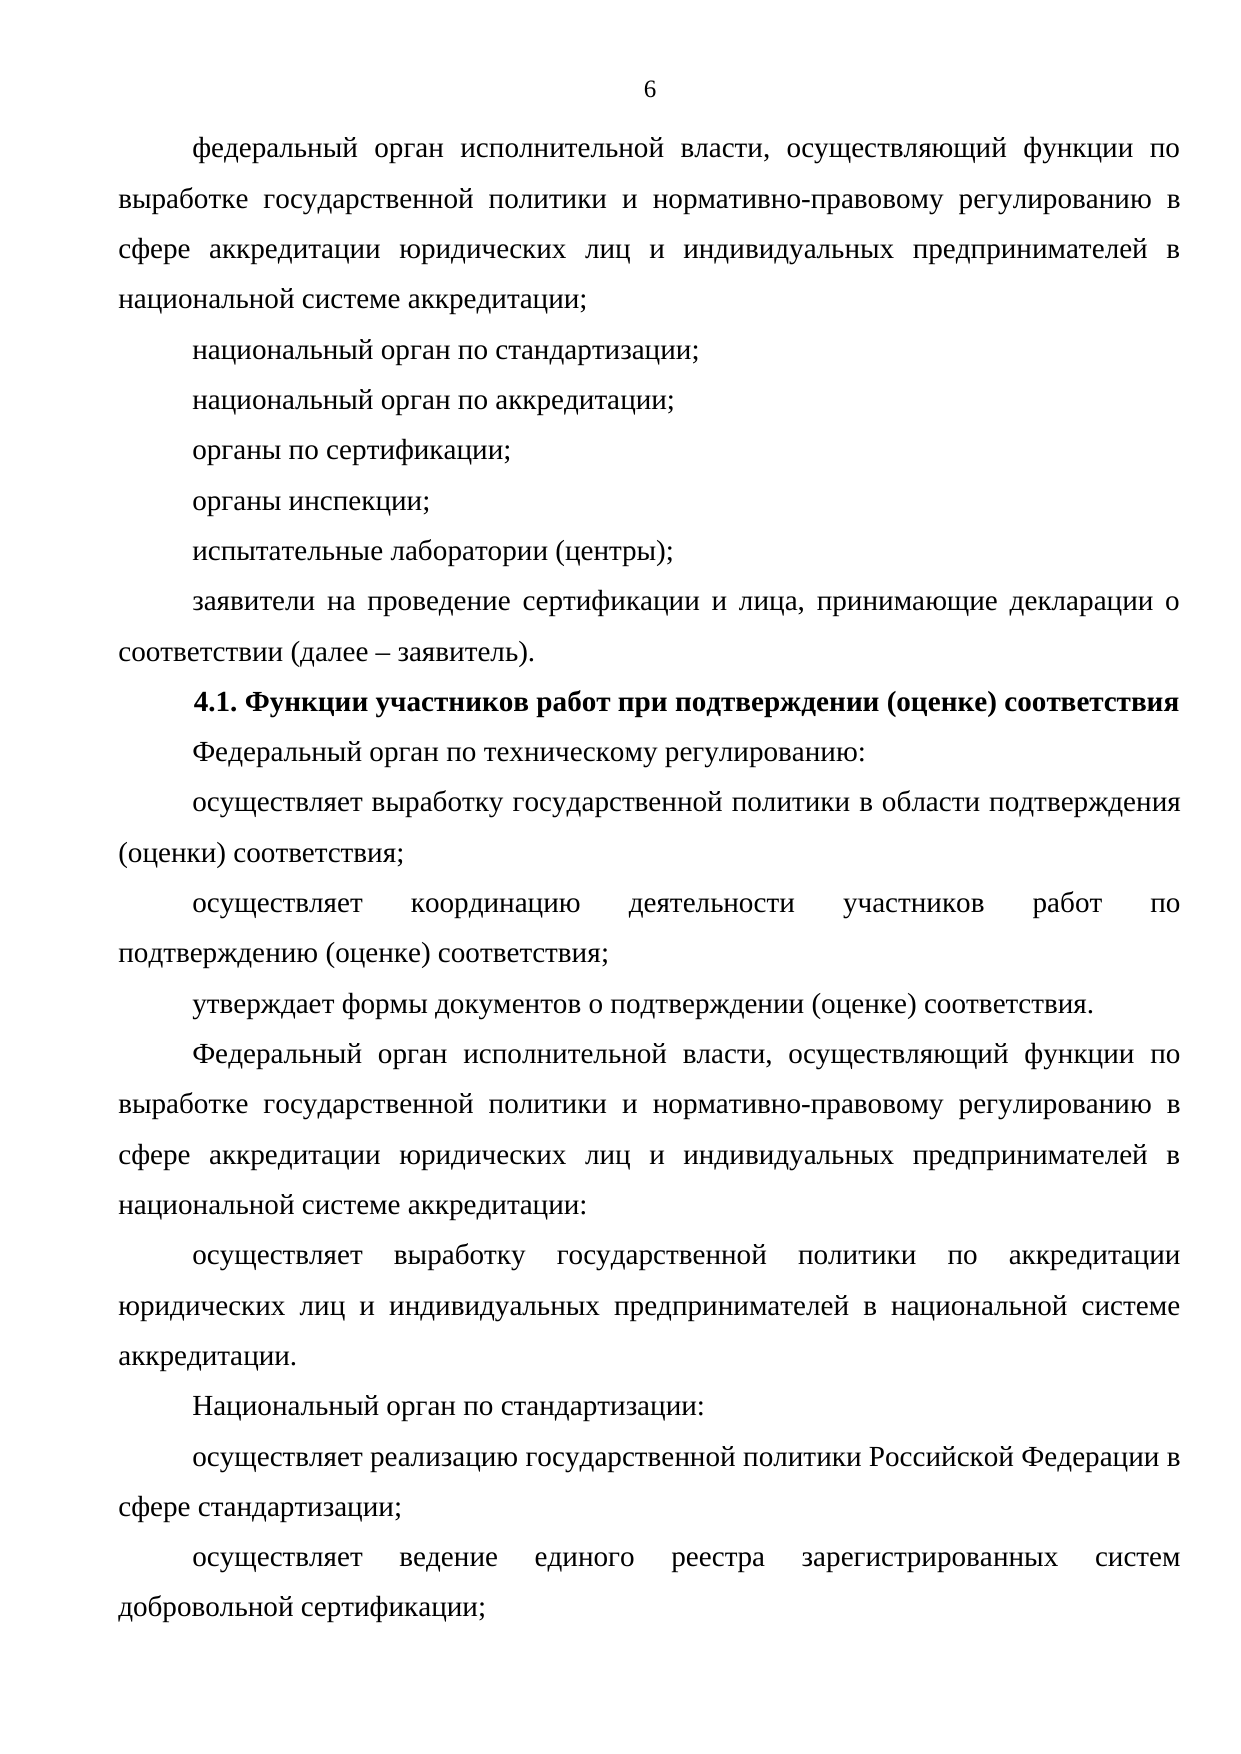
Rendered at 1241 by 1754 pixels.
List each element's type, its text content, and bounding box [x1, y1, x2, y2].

text осуществляет ведение единого реестра зарегистрированных систем добровольной сертификации; [118, 1539, 1181, 1623]
text осуществляет координацию деятельности участников работ по подтверждению (оценке) соответствия; [118, 885, 1181, 969]
text осуществляет выработку государственной политики по аккредитации юридических лиц и индивидуальных предпринимателей в национальной системе аккредитации. [118, 1237, 1181, 1372]
text федеральный орган исполнительной власти, осуществляющий функции по выработке государственной политики и нормативно-правовому регулированию в сфере аккредитации юридических лиц и индивидуальных предпринимателей в национальной системе аккредитации; [118, 131, 1181, 315]
text национальный орган по аккредитации; [118, 382, 1181, 416]
text осуществляет выработку государственной политики в области подтверждения (оценки) соответствия; [118, 784, 1181, 868]
text органы по сертификации; [118, 432, 1181, 466]
text осуществляет реализацию государственной политики Российской Федерации в сфере стандартизации; [118, 1439, 1181, 1522]
text Федеральный орган по техническому регулированию: [118, 734, 1181, 768]
text испытательные лаборатории (центры); [118, 533, 1181, 567]
text заявители на проведение сертификации и лица, принимающие декларации о соответствии (далее – заявитель). [118, 583, 1181, 667]
text органы инспекции; [118, 483, 1181, 516]
text Федеральный орган исполнительной власти, осуществляющий функции по выработке государственной политики и нормативно-правовому регулированию в сфере аккредитации юридических лиц и индивидуальных предпринимателей в национальной системе аккредитации: [118, 1036, 1181, 1221]
text утверждает формы документов о подтверждении (оценке) соответствия. [118, 986, 1181, 1019]
text 4.1. Функции участников работ при подтверждении (оценке) соответствия [118, 684, 1181, 717]
text Национальный орган по стандартизации: [118, 1388, 1181, 1422]
text национальный орган по стандартизации; [118, 332, 1181, 365]
